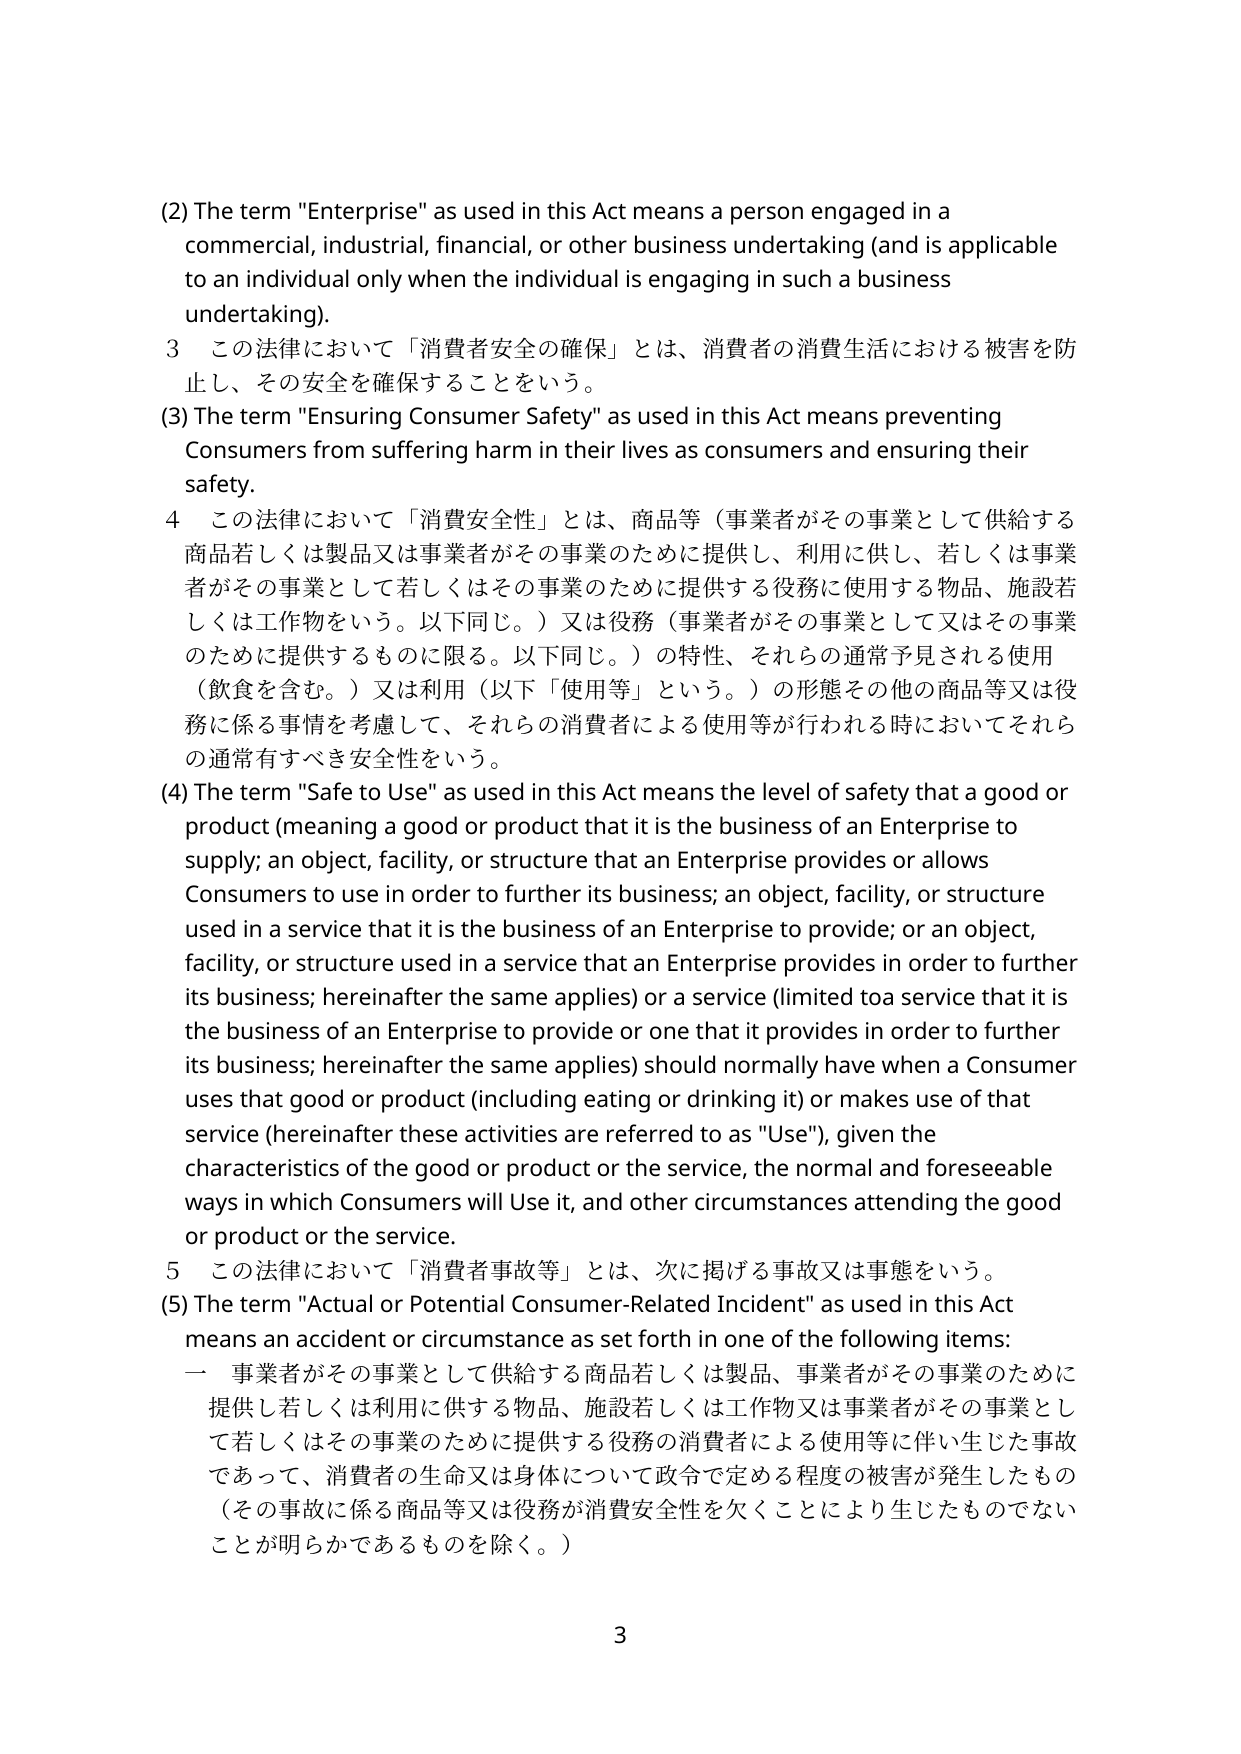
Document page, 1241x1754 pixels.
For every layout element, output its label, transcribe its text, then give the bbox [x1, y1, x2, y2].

text ３ この法律において「消費者安全の確保」とは、消費者の消費生活における被害を防止し、その安全を確保することをいう。 [161, 330, 1079, 399]
text (4) The term "Safe to Use" as used in this Act means the level of safety that a good or product (meaning a good or product that it is the business of an Enterprise to supply; an object, facility, or structure that an Enterprise provides or allows Consumers to use in order to further its business; an object, facility, or structure used in a service that it is the business of an Enterprise to provide; or an object, facility, or structure used in a service that an Enterprise provides in order to further its business; hereinafter the same applies) or a service (limited toa service that it is the business of an Enterprise to provide or one that it provides in order to further its business; hereinafter the same applies) should normally have when a Consumer uses that good or product (including eating or drinking it) or makes use of that service (hereinafter these activities are referred to as "Use"), given the characteristics of the good or product or the service, the normal and foreseeable ways in which Consumers will Use it, and other circumstances attending the good or product or the service. [161, 774, 1079, 1253]
text (2) The term "Enterprise" as used in this Act means a person engaged in a commercial, industrial, financial, or other business undertaking (and is applicable to an individual only when the individual is engaging in such a business undertaking). [161, 194, 1079, 330]
text ５ この法律において「消費者事故等」とは、次に掲げる事故又は事態をいう。 [161, 1253, 1079, 1287]
text (3) The term "Ensuring Consumer Safety" as used in this Act means preventing Consumers from suffering harm in their lives as consumers and ensuring their safety. [161, 399, 1079, 501]
text (5) The term "Actual or Potential Consumer-Related Incident" as used in this Act means an accident or circumstance as set forth in one of the following items: [161, 1287, 1079, 1355]
text 一 事業者がその事業として供給する商品若しくは製品、事業者がその事業のために提供し若しくは利用に供する物品、施設若しくは工作物又は事業者がその事業として若しくはその事業のために提供する役務の消費者による使用等に伴い生じた事故であって、消費者の生命又は身体について政令で定める程度の被害が発生したもの（その事故に係る商品等又は役務が消費安全性を欠くことにより生じたものでないことが明らかであるものを除く。） [184, 1355, 1079, 1560]
text ４ この法律において「消費安全性」とは、商品等（事業者がその事業として供給する商品若しくは製品又は事業者がその事業のために提供し、利用に供し、若しくは事業者がその事業として若しくはその事業のために提供する役務に使用する物品、施設若しくは工作物をいう。以下同じ。）又は役務（事業者がその事業として又はその事業のために提供するものに限る。以下同じ。）の特性、それらの通常予見される使用（飲食を含む。）又は利用（以下「使用等」という。）の形態その他の商品等又は役務に係る事情を考慮して、それらの消費者による使用等が行われる時においてそれらの通常有すべき安全性をいう。 [161, 501, 1079, 774]
